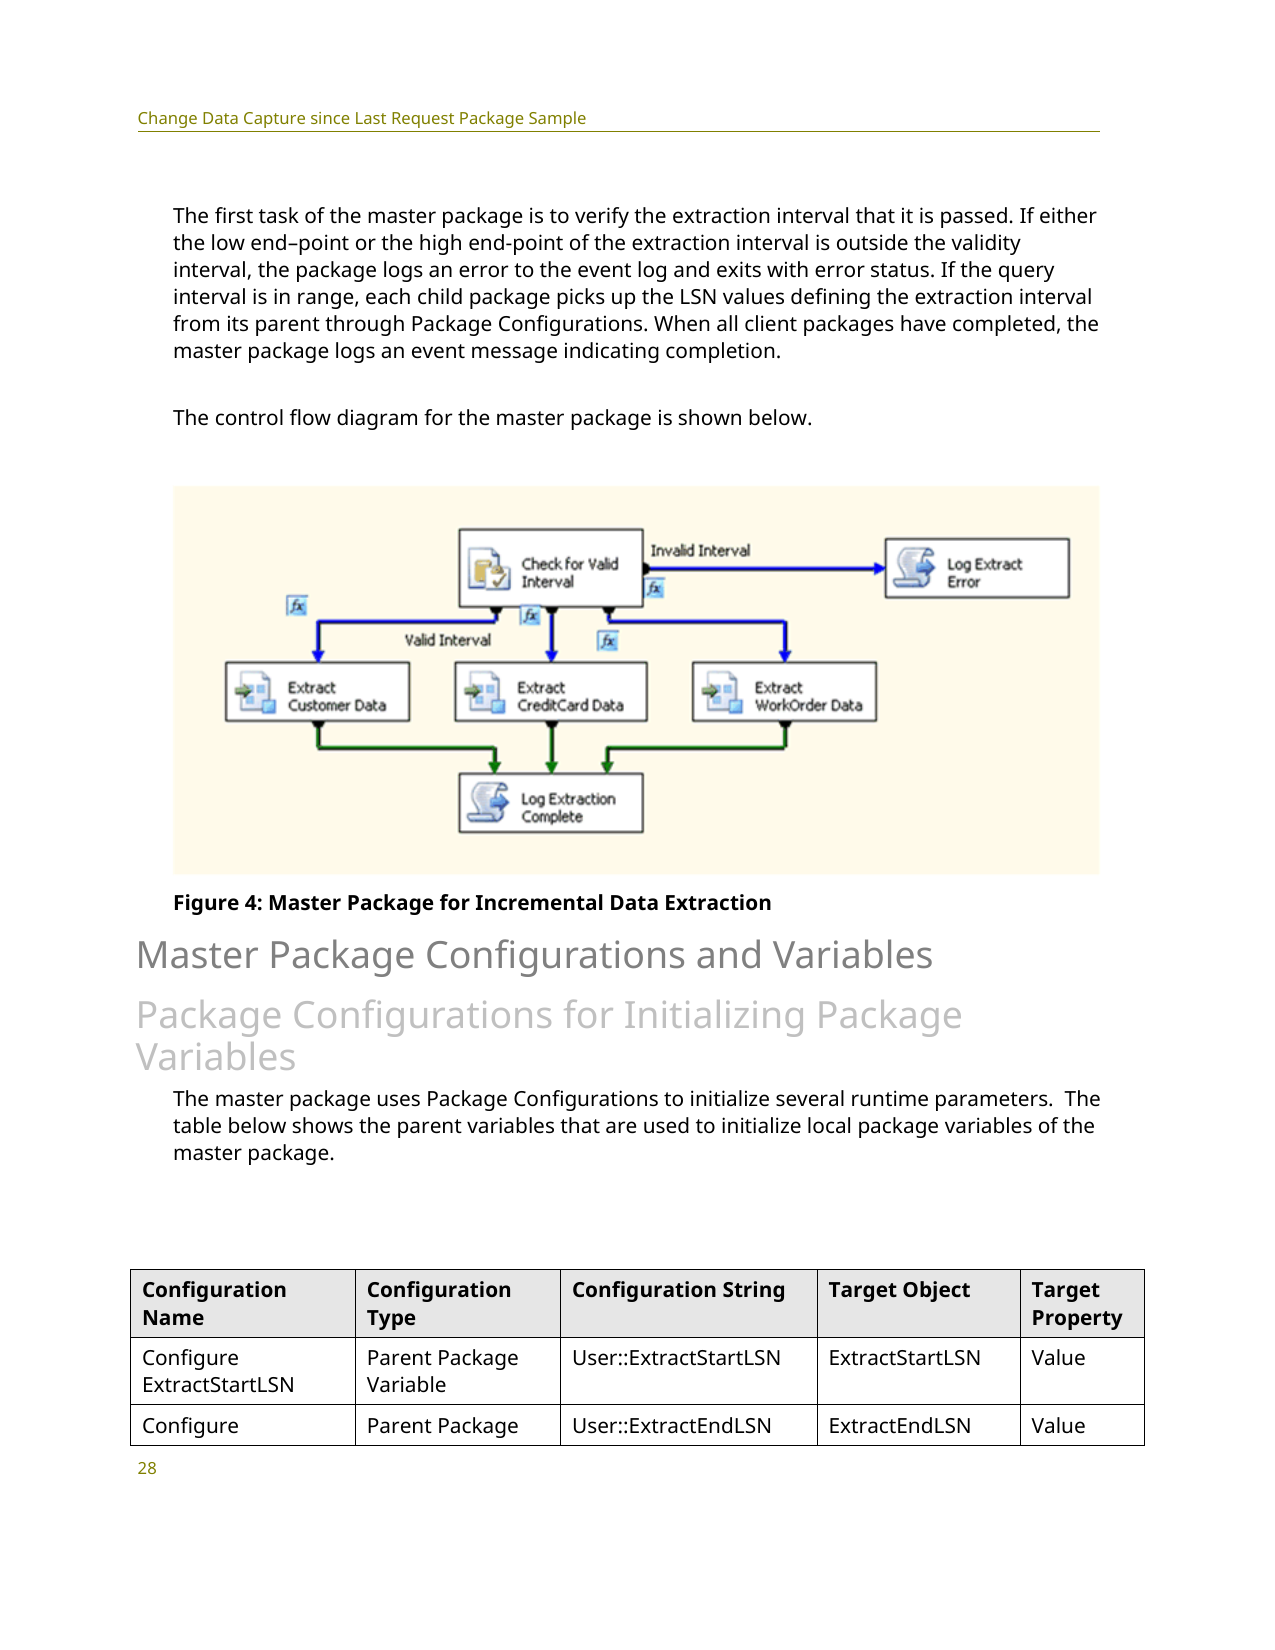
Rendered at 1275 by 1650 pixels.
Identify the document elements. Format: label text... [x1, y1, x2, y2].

text The first task of the master package is to verify the extraction interval that it is passed. If either the low end–point or the high end-point of the extraction interval is outside the validity interval, the package logs an error to the event log and exits with error status. If the query interval is in range, each child package picks up the LSN values defining the extraction interval from its parent through Package Configurations. When all client packages have completed, the master package logs an event message indicating completion. [173, 201, 1102, 364]
table_header Target Property [1021, 1270, 1144, 1337]
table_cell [356, 1405, 560, 1445]
table_cell ExtractStartLSN [818, 1338, 1020, 1404]
table_cell Configure ExtractStartLSN [131, 1338, 355, 1404]
table_header Configuration Name [131, 1270, 355, 1337]
table_header Target Object [818, 1270, 1020, 1337]
text Figure 4: Master Package for Incremental Data Extraction [173, 889, 1102, 916]
subtitle Package Configurations for Initializing Package Variables [135, 995, 1102, 1078]
picture [172, 485, 1103, 877]
table_cell Value [1021, 1405, 1144, 1445]
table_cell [131, 1405, 355, 1445]
table_cell Value [1021, 1338, 1144, 1404]
subtitle Master Package Configurations and Variables [135, 935, 1102, 976]
text The master package uses Package Configurations to initialize several runtime parameters. The table below shows the parent variables that are used to initialize local package variables of the master package. [173, 1085, 1102, 1166]
table_cell ExtractEndLSN [818, 1405, 1020, 1445]
table_cell User::ExtractEndLSN [561, 1405, 817, 1445]
table_cell Parent Package Variable [356, 1338, 560, 1404]
table_cell User::ExtractStartLSN [561, 1338, 817, 1404]
table_header Configuration Type [356, 1270, 560, 1337]
table_header Configuration String [561, 1270, 817, 1337]
text The control flow diagram for the master package is shown below. [173, 403, 1102, 431]
